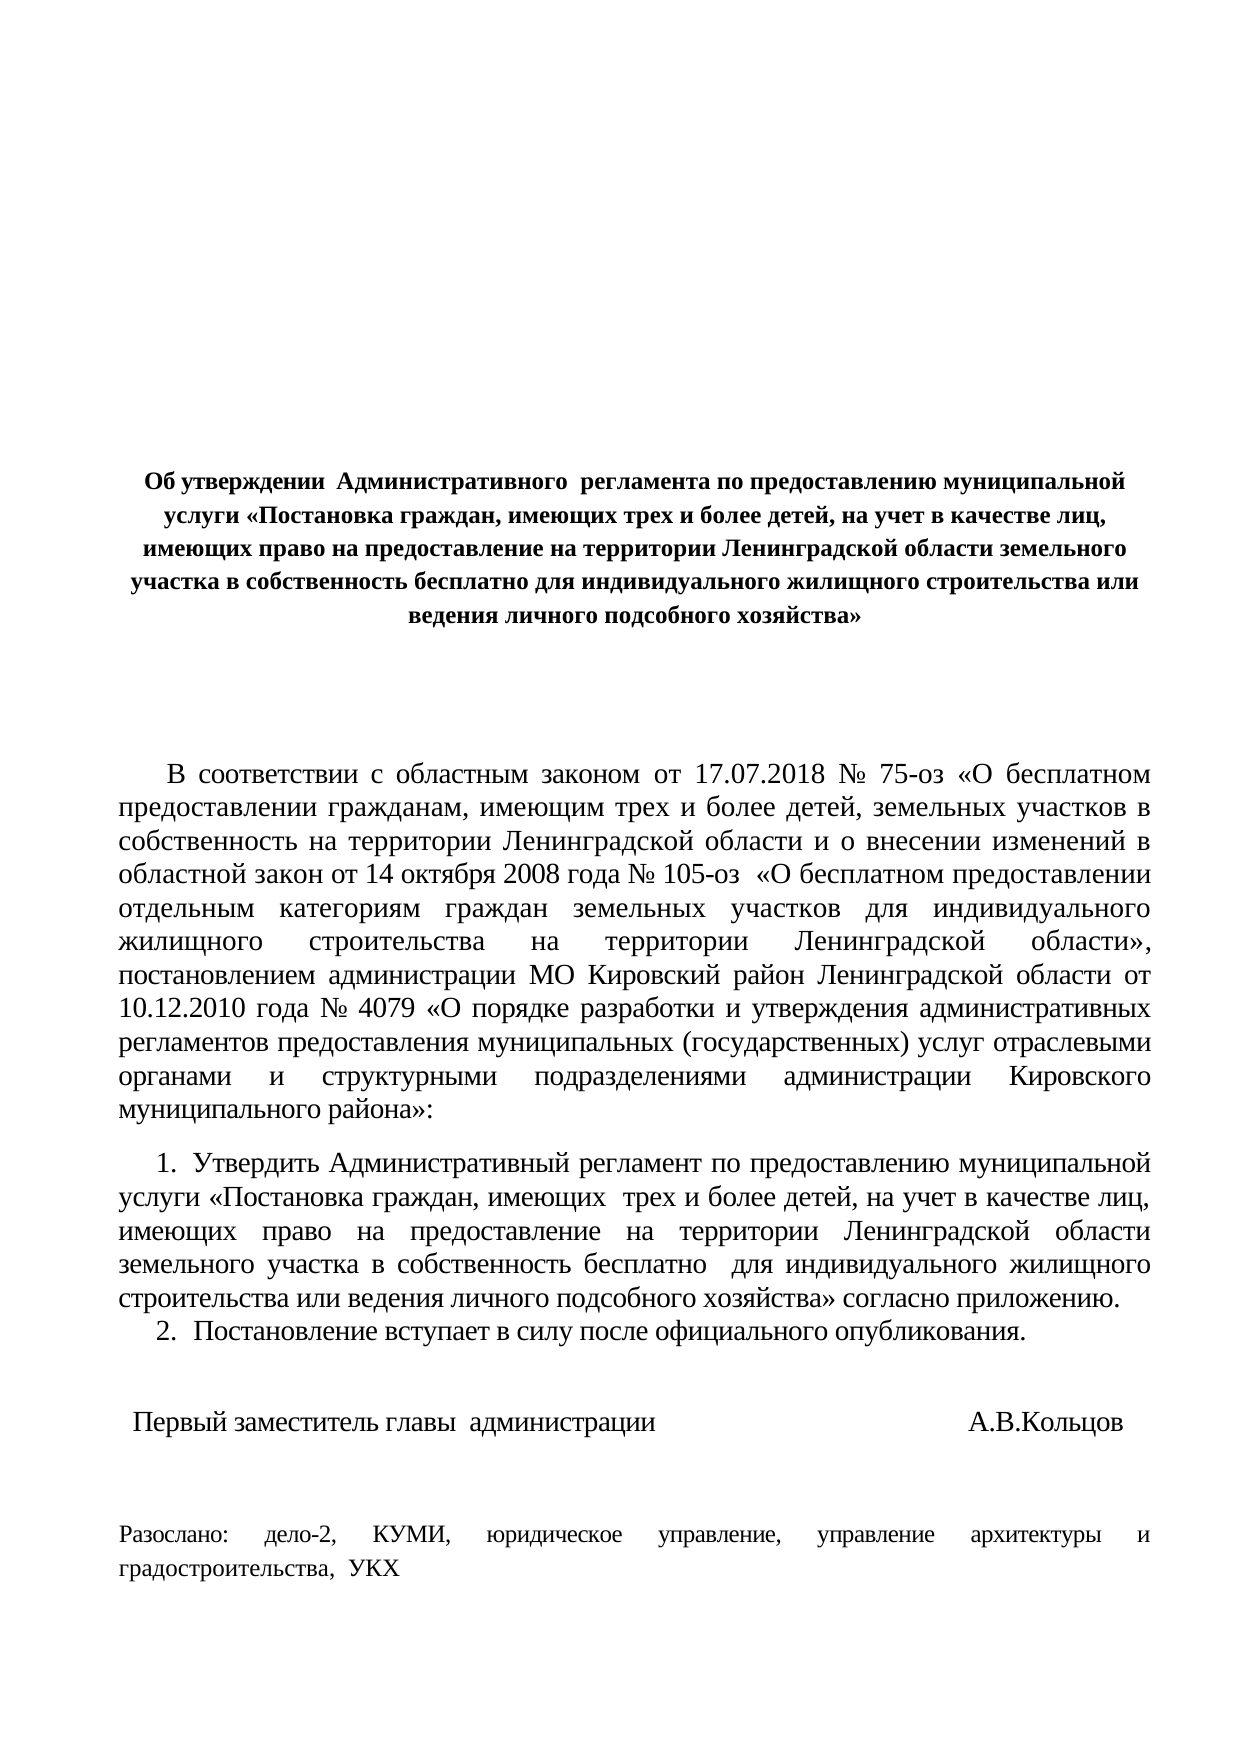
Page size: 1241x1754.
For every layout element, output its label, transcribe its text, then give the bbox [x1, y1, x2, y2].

list Постановление вступает в силу после официального опубликования. [156, 1313, 1152, 1347]
text Разослано: дело-2, КУМИ, юридическое управление, управление архитектуры и градостроительства, УКХ [119, 1515, 1152, 1582]
list Утвердить Административный регламент по предоставлению муниципальной услуги «Постановка граждан, имеющих трех и более детей, на учет в качестве лиц, имеющих право на предоставление на территории Ленинградской области земельного участка в собственность бесплатно для индивидуального жилищного строительства или ведения личного подсобного хозяйства» согласно приложению. [118, 1146, 1152, 1313]
text Первый заместитель главы администрации А.В.Кольцов [119, 1404, 1152, 1438]
text В соответствии с областным законом от 17.07.2018 № 75-оз «О бесплатном предоставлении гражданам, имеющим трех и более детей, земельных участков в собственность на территории Ленинградской области и о внесении изменений в областной закон от 14 октября 2008 года № 105-оз «О бесплатном предоставлении отдельным категориям граждан земельных участков для индивидуального жилищного строительства на территории Ленинградской области», постановлением администрации МО Кировский район Ленинградской области от 10.12.2010 года № 4079 «О порядке разработки и утверждения административных регламентов предоставления муниципальных (государственных) услуг отраслевыми органами и структурными подразделениями администрации Кировского муниципального района»: [118, 756, 1152, 1125]
text Об утверждении Административного регламента по предоставлению муниципальной услуги «Постановка граждан, имеющих трех и более детей, на учет в качестве лиц, имеющих право на предоставление на территории Ленинградской области земельного участка в собственность бесплатно для индивидуального жилищного строительства или ведения личного подсобного хозяйства» [118, 462, 1152, 628]
